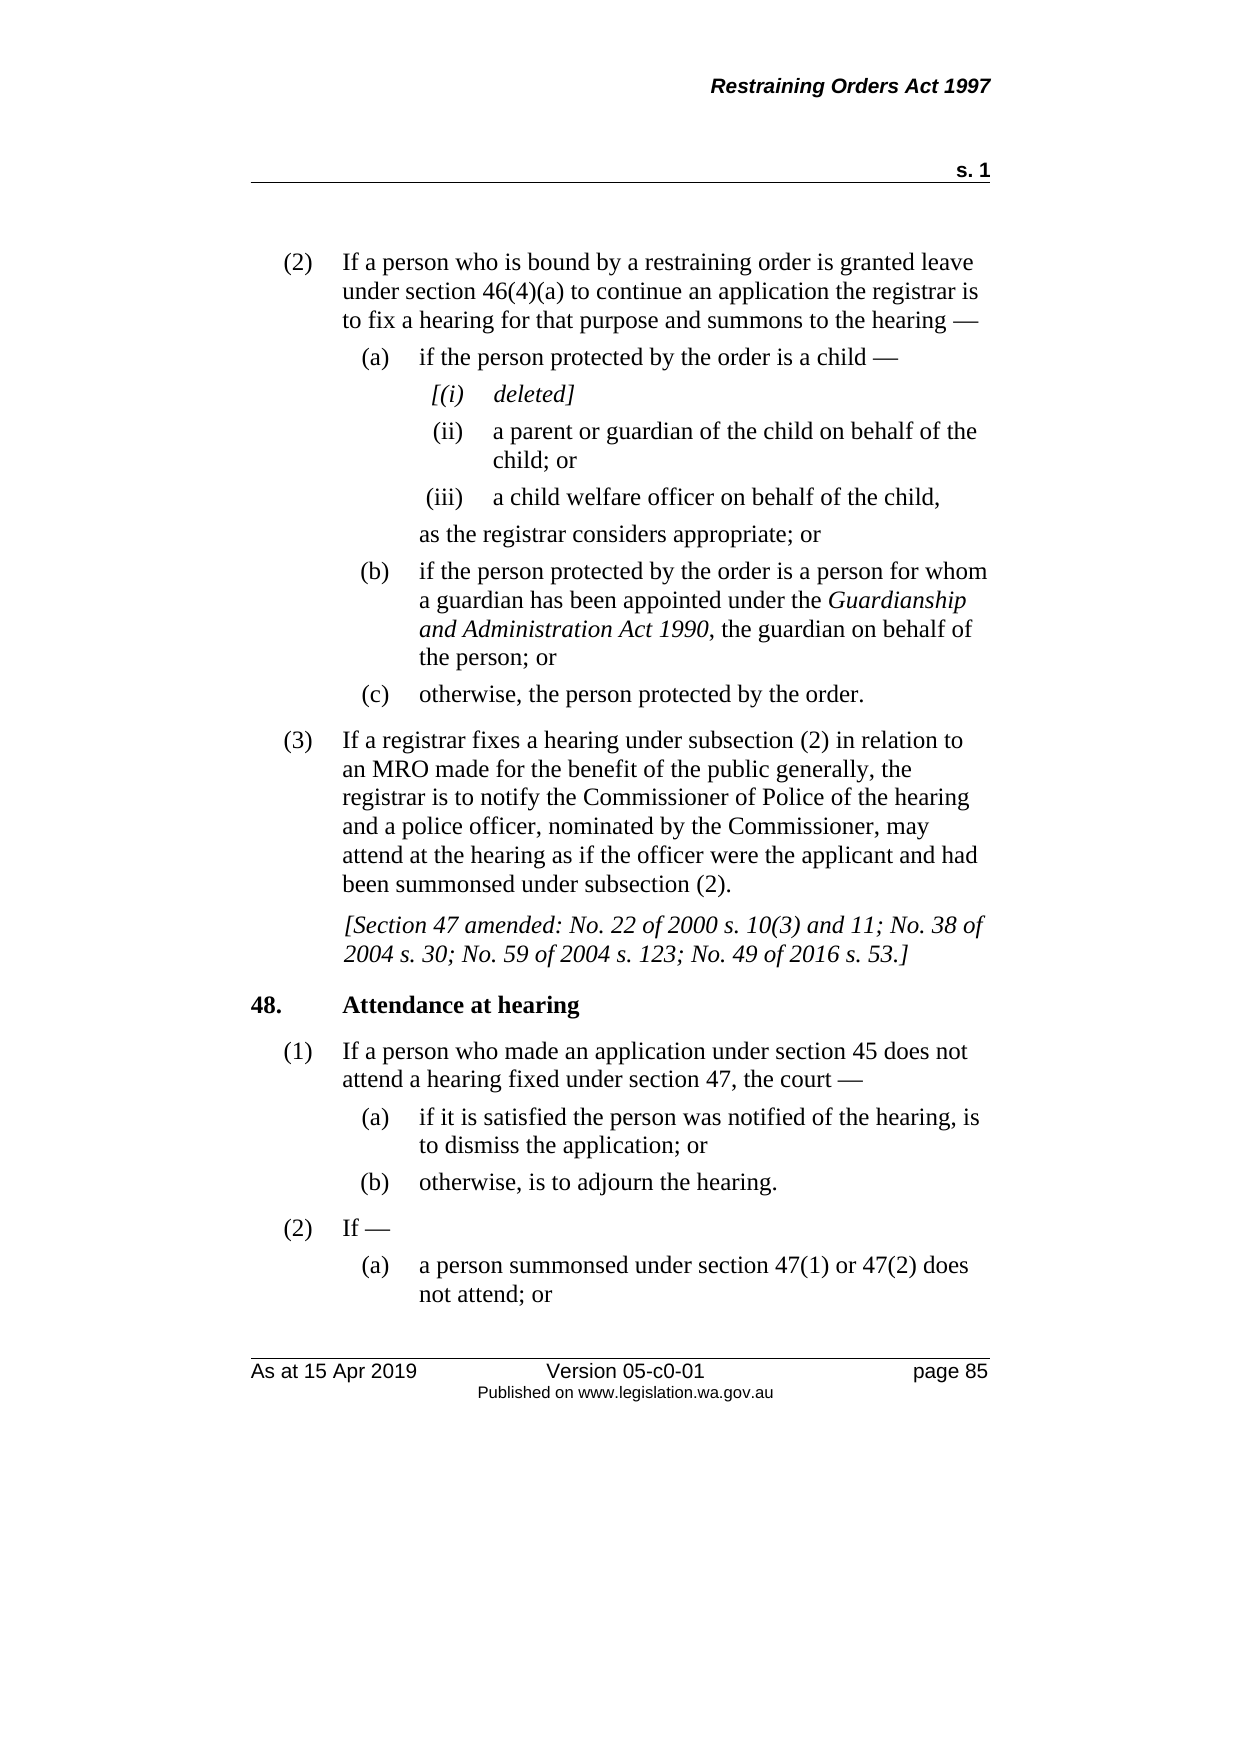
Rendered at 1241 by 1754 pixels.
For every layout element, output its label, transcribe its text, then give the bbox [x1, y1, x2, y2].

subtitle 48. Attendance at hearing [251, 990, 990, 1019]
text (c) otherwise, the person protected by the order. [251, 679, 990, 708]
text (b) if the person protected by the order is a person for whom a guardian has been appointed under the Guardianship and Administration Act 1990, the guardian on behalf of the person; or [251, 556, 990, 671]
text (2) If — [251, 1213, 990, 1242]
text (2) If a person who is bound by a restraining order is granted leave under section 46(4)(a) to continue an application the registrar is to fix a hearing for that purpose and summons to the hearing — [251, 247, 990, 334]
text (ii) a parent or guardian of the child on behalf of the child; or [251, 416, 990, 474]
text [(i) deleted] [251, 379, 990, 408]
text (3) If a registrar fixes a hearing under subsection (2) in relation to an MRO made for the benefit of the public generally, the registrar is to notify the Commissioner of Police of the hearing and a police officer, nominated by the Commissioner, may attend at the hearing as if the officer were the applicant and had been summonsed under subsection (2). [251, 725, 990, 897]
text (a) a person summonsed under section 47(1) or 47(2) does not attend; or [251, 1250, 990, 1307]
text (1) If a person who made an application under section 45 does not attend a hearing fixed under section 47, the court — [251, 1036, 990, 1093]
text (iii) a child welfare officer on behalf of the child, [251, 482, 990, 511]
text (b) otherwise, is to adjourn the hearing. [251, 1167, 990, 1196]
text [Section 47 amended: No. 22 of 2000 s. 10(3) and 11; No. 38 of 2004 s. 30; No. 59 of 2004 s. 123; No. 49 of 2016 s. 53.] [251, 910, 990, 967]
text (a) if it is satisfied the person was notified of the hearing, is to dismiss the application; or [251, 1102, 990, 1159]
text (a) if the person protected by the order is a child — [251, 342, 990, 371]
text as the registrar considers appropriate; or [251, 519, 990, 548]
